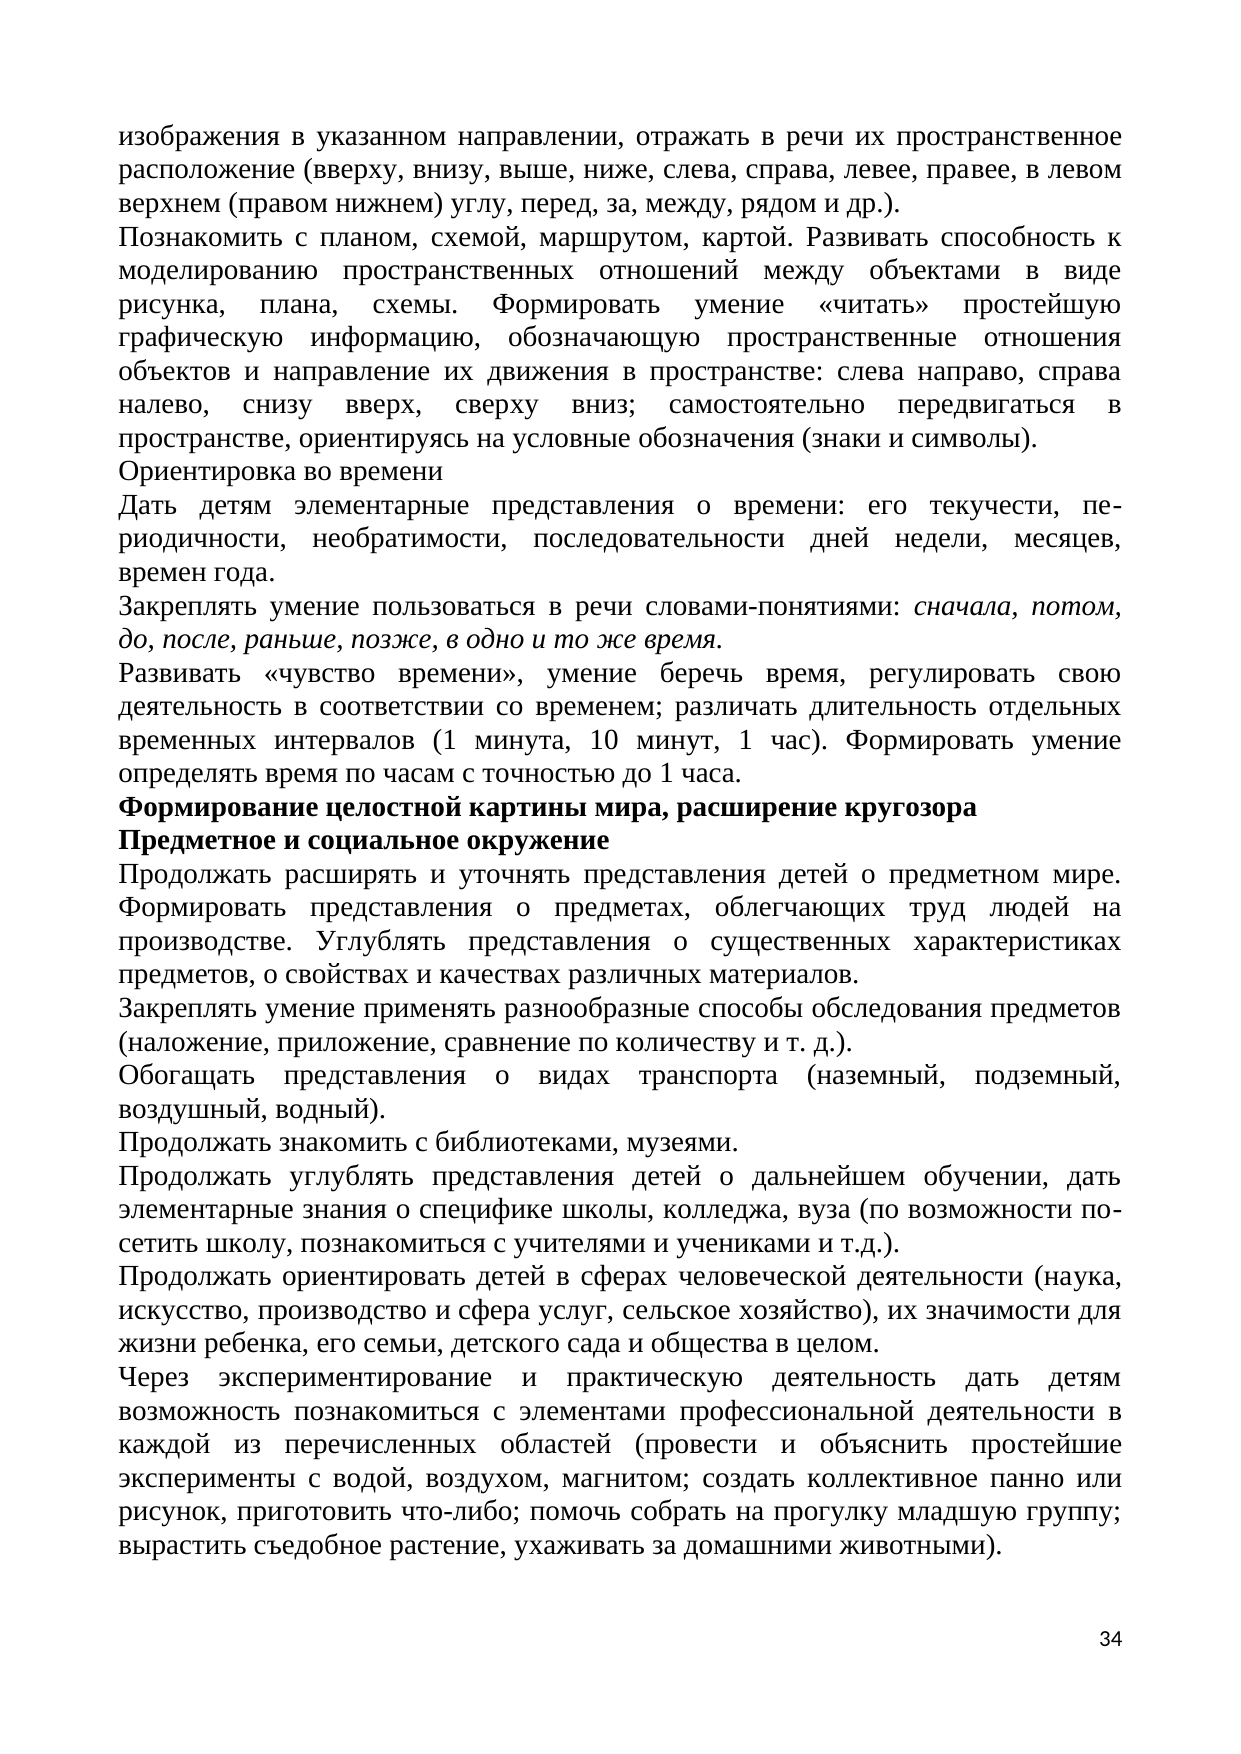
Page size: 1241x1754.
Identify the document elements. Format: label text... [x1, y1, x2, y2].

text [118, 118, 1122, 219]
text Дать детям элементарные представления о времени: его текучести, периодичности, необратимости, последовательности дней недели, месяцев, времен года. [118, 487, 1122, 588]
text Ориентировка во времени [118, 453, 1122, 487]
text Закреплять умение пользоваться в речи словами-понятиями: сначала, потом, до, после, раньше, позже, в одно и то же время. [118, 588, 1122, 655]
text Развивать «чувство времени», умение беречь время, регулировать свою деятельность в соответствии со временем; различать длительность отдельных временных интервалов (1 минута, 10 минут, 1 час). Формировать умение определять время по часам с точностью до 1 часа. [118, 655, 1122, 789]
text Познакомить с планом, схемой, маршрутом, картой. Развивать способность к моделированию пространственных отношений между объектами в виде рисунка, плана, схемы. Формировать умение «читать» простейшую графическую информацию, обозначающую пространственные отношения объектов и направление их движения в пространстве: слева направо, справа налево, снизу вверх, сверху вниз; самостоятельно передвигаться в пространстве, ориентируясь на условные обозначения (знаки и символы). [118, 219, 1122, 453]
text Продолжать расширять и уточнять представления детей о предметном мире. Формировать представления о предметах, облегчающих труд людей на производстве. Углублять представления о существенных характеристиках предметов, о свойствах и качествах различных материалов. [118, 856, 1122, 990]
text Формирование целостной картины мира, расширение кругозора [118, 789, 1122, 822]
text Продолжать знакомить с библиотеками, музеями. [118, 1124, 1122, 1158]
text Обогащать представления о видах транспорта (наземный, подземный, воздушный, водный). [118, 1057, 1122, 1124]
text Продолжать ориентировать детей в сферах человеческой деятельности (наука, искусство, производство и сфера услуг, сельское хозяйство), их значимости для жизни ребенка, его семьи, детского сада и общества в целом. [118, 1258, 1122, 1359]
text Закреплять умение применять разнообразные способы обследования предметов (наложение, приложение, сравнение по количеству и т. д.). [118, 990, 1122, 1057]
text Продолжать углублять представления детей о дальнейшем обучении, дать элементарные знания о специфике школы, колледжа, вуза (по возможности посетить школу, познакомиться с учителями и учениками и т.д.). [118, 1158, 1122, 1258]
text Через экспериментирование и практическую деятельность дать детям возможность познакомиться с элементами профессиональной деятельности в каждой из перечисленных областей (провести и объяснить простейшие эксперименты с водой, воздухом, магнитом; создать коллективное панно или рисунок, приготовить что-либо; помочь собрать на прогулку младшую группу; вырастить съедобное растение, ухаживать за домашними животными). [118, 1359, 1122, 1560]
text Предметное и социальное окружение [118, 822, 1122, 856]
